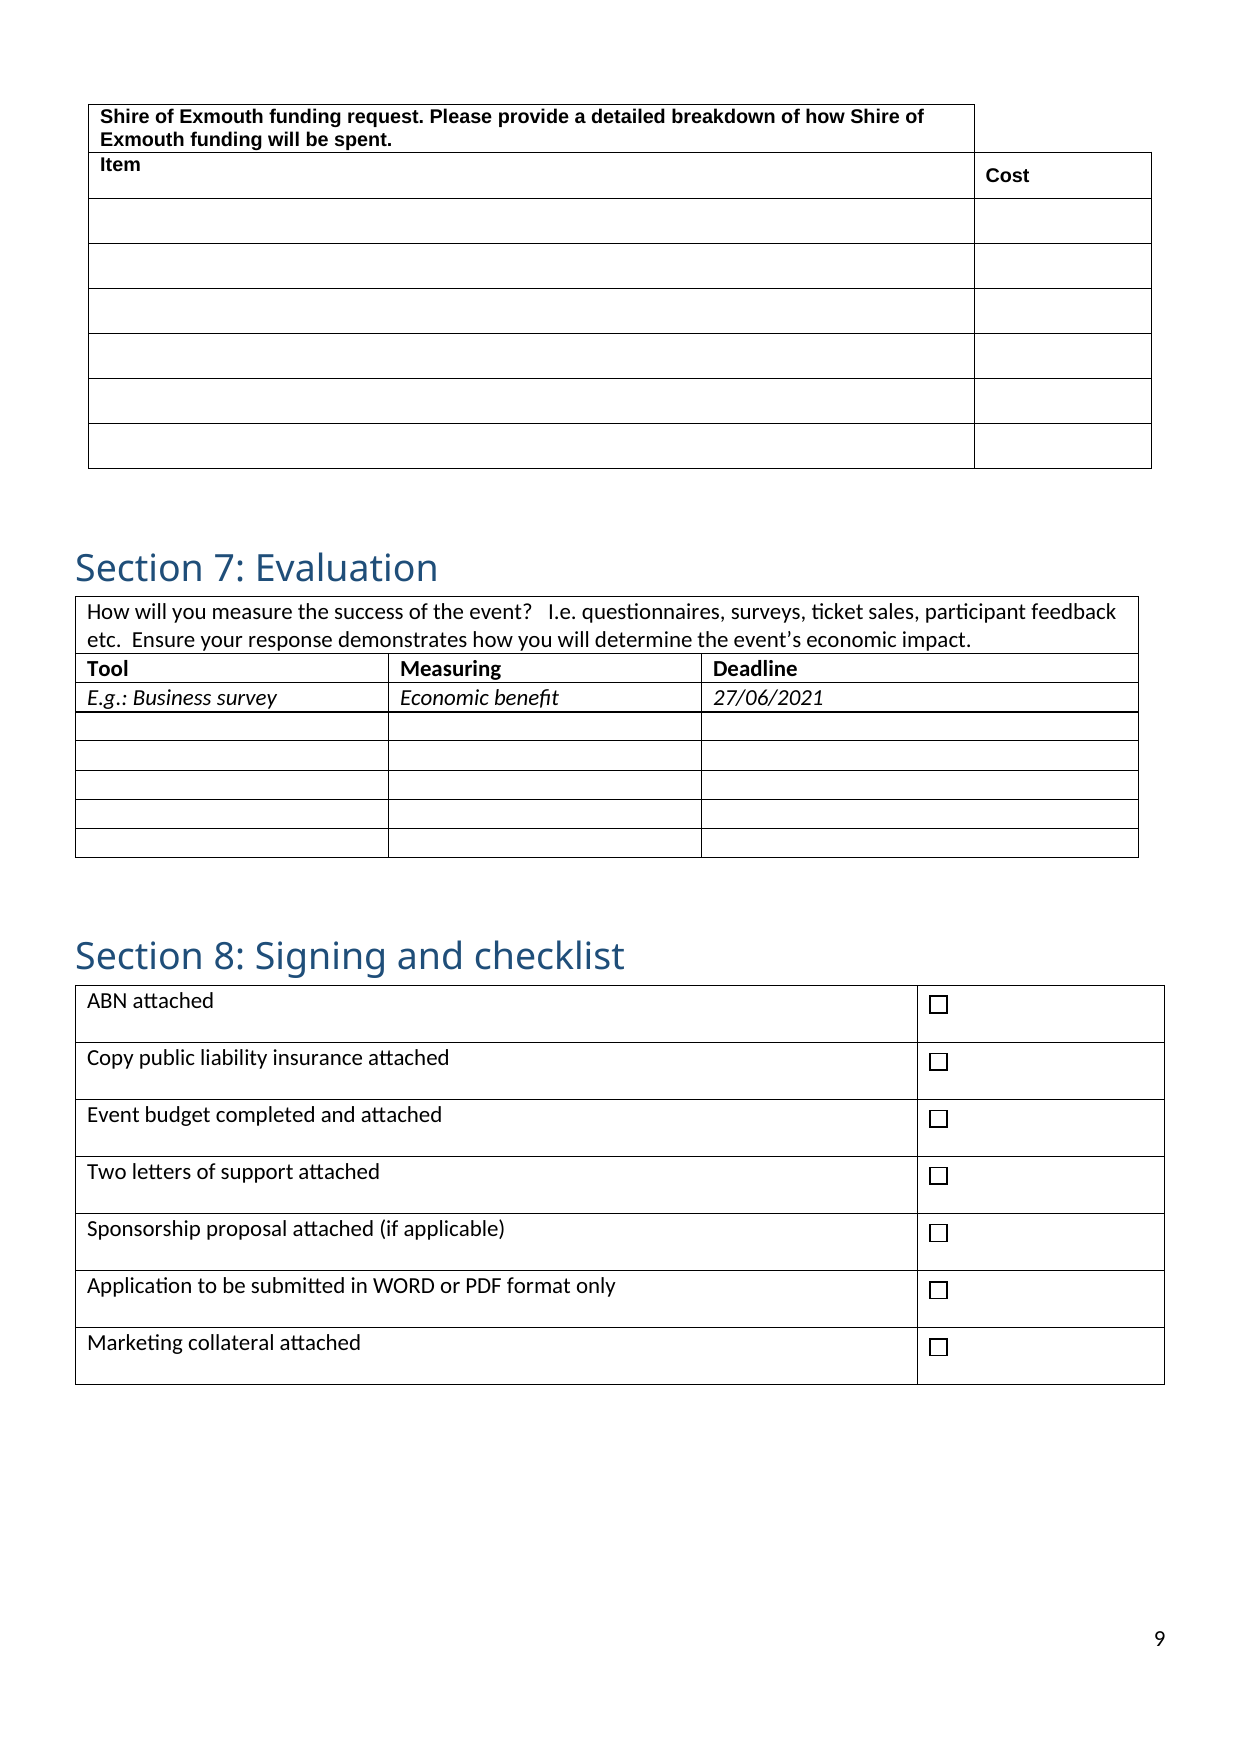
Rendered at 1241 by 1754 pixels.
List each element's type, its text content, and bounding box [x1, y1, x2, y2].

table_cell [389, 829, 701, 857]
table_cell [89, 244, 974, 288]
table_cell [89, 289, 974, 333]
table_cell [702, 771, 1138, 798]
table_cell [975, 334, 1151, 378]
table_cell [76, 713, 388, 740]
table_cell [389, 741, 701, 769]
table_cell Application to be submitted in WORD or PDF format only [76, 1271, 917, 1327]
table_cell Measuring [389, 654, 701, 682]
table_cell Deadline [702, 654, 1138, 682]
subtitle Section 8: Signing and checklist [75, 929, 1165, 981]
table_cell [76, 741, 388, 769]
table_cell E.g.: Business survey [76, 683, 388, 711]
table_cell Two letters of support attached [76, 1157, 917, 1213]
table_cell [702, 713, 1138, 740]
table_cell [918, 1271, 1164, 1327]
table_cell Cost [975, 153, 1151, 198]
table_cell [389, 771, 701, 798]
table_cell [89, 379, 974, 423]
table_cell [975, 289, 1151, 333]
table_cell [975, 379, 1151, 423]
table_cell [975, 199, 1151, 243]
table_cell [76, 800, 388, 828]
table_cell [918, 1100, 1164, 1156]
table_header Shire of Exmouth funding request. Please provide a detailed breakdown of how Shire of Exmouth funding will be spent. [89, 105, 974, 152]
table_cell [702, 741, 1138, 769]
table_cell [389, 713, 701, 740]
subtitle Section 7: Evaluation [75, 541, 1165, 592]
table_cell [918, 1328, 1164, 1384]
table_cell Item [89, 153, 974, 198]
table_cell [89, 199, 974, 243]
table_cell Event budget completed and attached [76, 1100, 917, 1156]
table_header ABN attached [76, 986, 917, 1042]
table_cell 27/06/2021 [702, 683, 1138, 711]
table_cell [918, 1214, 1164, 1270]
table_cell Tool [76, 654, 388, 682]
table_header How will you measure the success of the event? I.e. questionnaires, surveys, ticket sales, participant feedback etc. Ensure your response demonstrates how you will determine the event’s economic impact. [76, 597, 1138, 653]
table_cell Sponsorship proposal attached (if applicable) [76, 1214, 917, 1270]
table_cell Copy public liability insurance attached [76, 1043, 917, 1099]
table_cell Economic benefit [389, 683, 701, 711]
table_cell [76, 771, 388, 798]
table_cell [389, 800, 701, 828]
table_cell [702, 800, 1138, 828]
table_cell [975, 244, 1151, 288]
table_cell Marketing collateral attached [76, 1328, 917, 1384]
table_cell [975, 424, 1151, 468]
table_cell [702, 829, 1138, 857]
table_cell [918, 1157, 1164, 1213]
table_cell [76, 829, 388, 857]
table_header [918, 986, 1164, 1042]
table_cell [89, 334, 974, 378]
table_cell [918, 1043, 1164, 1099]
table_cell [89, 424, 974, 468]
